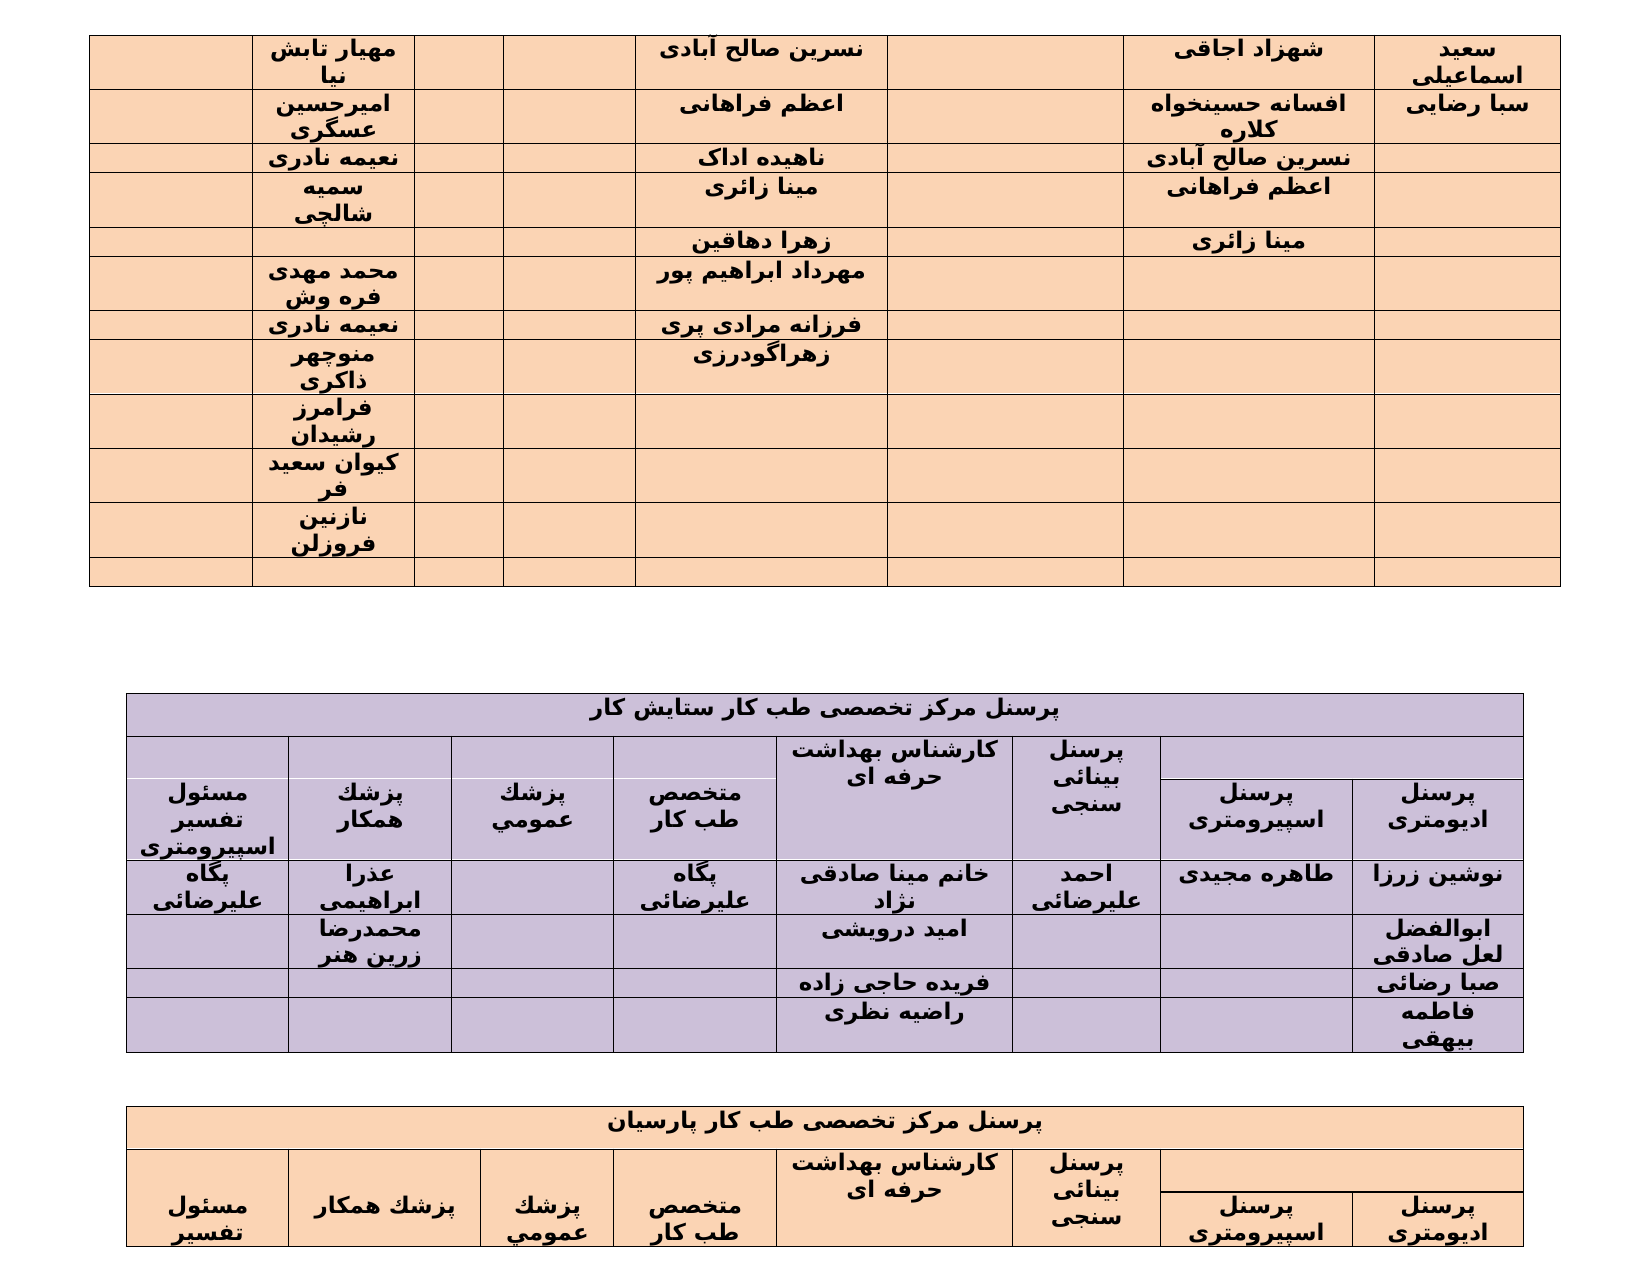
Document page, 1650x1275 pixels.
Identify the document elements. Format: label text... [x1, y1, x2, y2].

table_cell [636, 395, 887, 448]
table_cell پزشك همكار [289, 1191, 480, 1246]
table_cell [888, 90, 1123, 143]
table_cell [1375, 558, 1560, 586]
table_cell فرزانه مرادی پری [636, 311, 887, 339]
table_cell کارشناس بهداشت حرفه ای [777, 737, 1012, 859]
table_cell پزشك همكار [289, 779, 451, 859]
table_cell منوچهر ذاکری [253, 340, 414, 393]
table_cell متخصص طب کار [614, 1191, 776, 1246]
table_cell [415, 503, 503, 557]
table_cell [127, 1191, 288, 1246]
table_cell [1375, 395, 1560, 448]
table_cell [1013, 969, 1160, 997]
table_cell مسئول تفسیر اسپیرومتری [127, 779, 288, 859]
table_cell [614, 969, 776, 997]
table_header پرسنل مرکز تخصصی طب کار پارسیان [127, 1107, 1523, 1148]
table_cell [452, 915, 613, 968]
table_cell عذرا ابراهیمی [289, 861, 451, 914]
table_cell پگاه علیرضائی [614, 861, 776, 914]
table_cell [614, 737, 776, 778]
table_cell ابوالفضل لعل صادقی [1353, 915, 1523, 968]
table_cell [415, 340, 503, 393]
table_cell کارشناس بهداشت حرفه ای [777, 1150, 1012, 1246]
table_cell پرسنل ادیومتری [1353, 780, 1523, 859]
table_cell [888, 36, 1123, 89]
table_cell [1013, 915, 1160, 968]
table_cell پرسنل اسپیرومتری [1161, 1193, 1352, 1246]
table_cell [415, 173, 503, 227]
table_cell [1124, 449, 1374, 502]
table_cell نوشین زرزا [1353, 861, 1523, 914]
table_cell امید درویشی [777, 915, 1012, 968]
table_cell ناهیده اداک [636, 144, 887, 172]
table_cell [90, 503, 252, 557]
table_cell [289, 998, 451, 1052]
table_cell اعظم فراهانی [636, 90, 887, 143]
table_cell کیوان سعید فر [253, 449, 414, 502]
table_cell [1124, 395, 1374, 448]
table_cell پگاه علیرضائی [127, 861, 288, 914]
table_cell [888, 257, 1123, 310]
table_cell [127, 915, 288, 968]
table_cell سعید اسماعیلی [1375, 36, 1560, 89]
table_cell [888, 311, 1123, 339]
table_cell [415, 144, 503, 172]
table_cell [127, 1150, 288, 1191]
table_cell [90, 228, 252, 256]
table_cell [1124, 558, 1374, 586]
table_cell [127, 998, 288, 1052]
table_cell [888, 449, 1123, 502]
table_cell [504, 36, 635, 89]
table_cell پزشك عمومي [452, 779, 613, 859]
table_cell [90, 36, 252, 89]
table_cell [1124, 340, 1374, 393]
table_cell شهزاد اجاقی [1124, 36, 1374, 89]
table_cell زهرا دهاقین [636, 228, 887, 256]
table_cell [888, 340, 1123, 393]
table_cell فاطمه بیهقی [1353, 998, 1523, 1052]
table_cell [415, 311, 503, 339]
table_cell [504, 173, 635, 227]
table_cell محمد مهدی فره وش [253, 257, 414, 310]
table_cell [452, 737, 613, 778]
table_cell فریده حاجی زاده [777, 969, 1012, 997]
table_cell سمیه شالچی [253, 173, 414, 227]
table_cell [614, 915, 776, 968]
table_cell [90, 173, 252, 227]
table_cell [127, 969, 288, 997]
table_cell پرسنل بینائی سنجی [1013, 737, 1160, 859]
table_cell [1375, 340, 1560, 393]
table_cell [415, 36, 503, 89]
table_cell [614, 1150, 776, 1191]
table_cell [888, 228, 1123, 256]
table_cell [636, 449, 887, 502]
table_cell فرامرز رشیدان [253, 395, 414, 448]
table_header پرسنل مرکز تخصصی طب کار ستایش کار [127, 694, 1523, 736]
table_cell نسرین صالح آبادی [636, 36, 887, 89]
table_cell نعیمه نادری [253, 311, 414, 339]
table_cell [1161, 737, 1523, 778]
table_cell امیرحسین عسگری [253, 90, 414, 143]
table_cell [1124, 257, 1374, 310]
table_cell [452, 969, 613, 997]
table_cell طاهره مجیدی [1161, 861, 1352, 914]
table_cell زهراگودرزی [636, 340, 887, 393]
table_cell [504, 340, 635, 393]
table_cell مهرداد ابراهیم پور [636, 257, 887, 310]
table_cell [289, 969, 451, 997]
table_cell [504, 90, 635, 143]
table_cell اعظم فراهانی [1124, 173, 1374, 227]
table_cell محمدرضا زرین هنر [289, 915, 451, 968]
table_cell [1161, 915, 1352, 968]
table_cell [452, 998, 613, 1052]
table_cell [289, 1150, 480, 1191]
table_cell [1124, 311, 1374, 339]
table_cell [90, 311, 252, 339]
table_cell نازنین فروزلن [253, 503, 414, 557]
table_cell [504, 503, 635, 557]
table_cell متخصص طب کار [614, 779, 776, 859]
table_cell [1013, 998, 1160, 1052]
table_cell خانم مینا صادقی نژاد [777, 861, 1012, 914]
table_cell [888, 144, 1123, 172]
table_cell [90, 558, 252, 586]
table_cell پرسنل بینائی سنجی [1013, 1150, 1160, 1246]
table_cell [1375, 228, 1560, 256]
table_cell [888, 173, 1123, 227]
table_cell [888, 395, 1123, 448]
table_cell مینا زائری [636, 173, 887, 227]
table_cell [1161, 998, 1352, 1052]
table_cell افسانه حسینخواه کلاره [1124, 90, 1374, 143]
table_cell [888, 503, 1123, 557]
table_cell مینا زائری [1124, 228, 1374, 256]
table_cell [504, 395, 635, 448]
table_cell [90, 90, 252, 143]
table_cell [504, 311, 635, 339]
table_cell پرسنل ادیومتری [1353, 1193, 1523, 1246]
table_cell [127, 737, 288, 778]
table_cell [636, 558, 887, 586]
table_cell [415, 90, 503, 143]
table_cell [253, 558, 414, 586]
table_cell [504, 257, 635, 310]
table_cell نعیمه نادری [253, 144, 414, 172]
table_cell [415, 395, 503, 448]
table_cell [253, 228, 414, 256]
table_cell [452, 861, 613, 914]
table_cell [415, 228, 503, 256]
table_cell [1161, 969, 1352, 997]
table_cell [504, 449, 635, 502]
table_cell [1375, 173, 1560, 227]
table_cell راضیه نظری [777, 998, 1012, 1052]
table_cell [1124, 503, 1374, 557]
table_cell [481, 1150, 613, 1191]
table_cell صبا رضائی [1353, 969, 1523, 997]
table_cell [415, 257, 503, 310]
table_cell [90, 395, 252, 448]
table_cell [90, 144, 252, 172]
table_cell [1375, 311, 1560, 339]
table_cell نسرین صالح آبادی [1124, 144, 1374, 172]
table_cell [1375, 449, 1560, 502]
table_cell [1375, 503, 1560, 557]
table_cell [289, 737, 451, 778]
table_cell [1375, 257, 1560, 310]
table_cell [415, 449, 503, 502]
table_cell احمد علیرضائی [1013, 861, 1160, 914]
table_cell سبا رضایی [1375, 90, 1560, 143]
table_cell [504, 144, 635, 172]
table_cell [504, 558, 635, 586]
table_cell [90, 449, 252, 502]
table_cell [1375, 144, 1560, 172]
table_cell [888, 558, 1123, 586]
table_cell [415, 558, 503, 586]
table_cell [614, 998, 776, 1052]
table_cell پرسنل اسپیرومتری [1161, 780, 1352, 859]
table_cell [1161, 1150, 1523, 1191]
table_cell پزشك عمومي [481, 1191, 613, 1246]
table_cell [90, 257, 252, 310]
table_cell مهیار تابش نیا [253, 36, 414, 89]
table_cell [636, 503, 887, 557]
table_cell [90, 340, 252, 393]
table_cell [504, 228, 635, 256]
